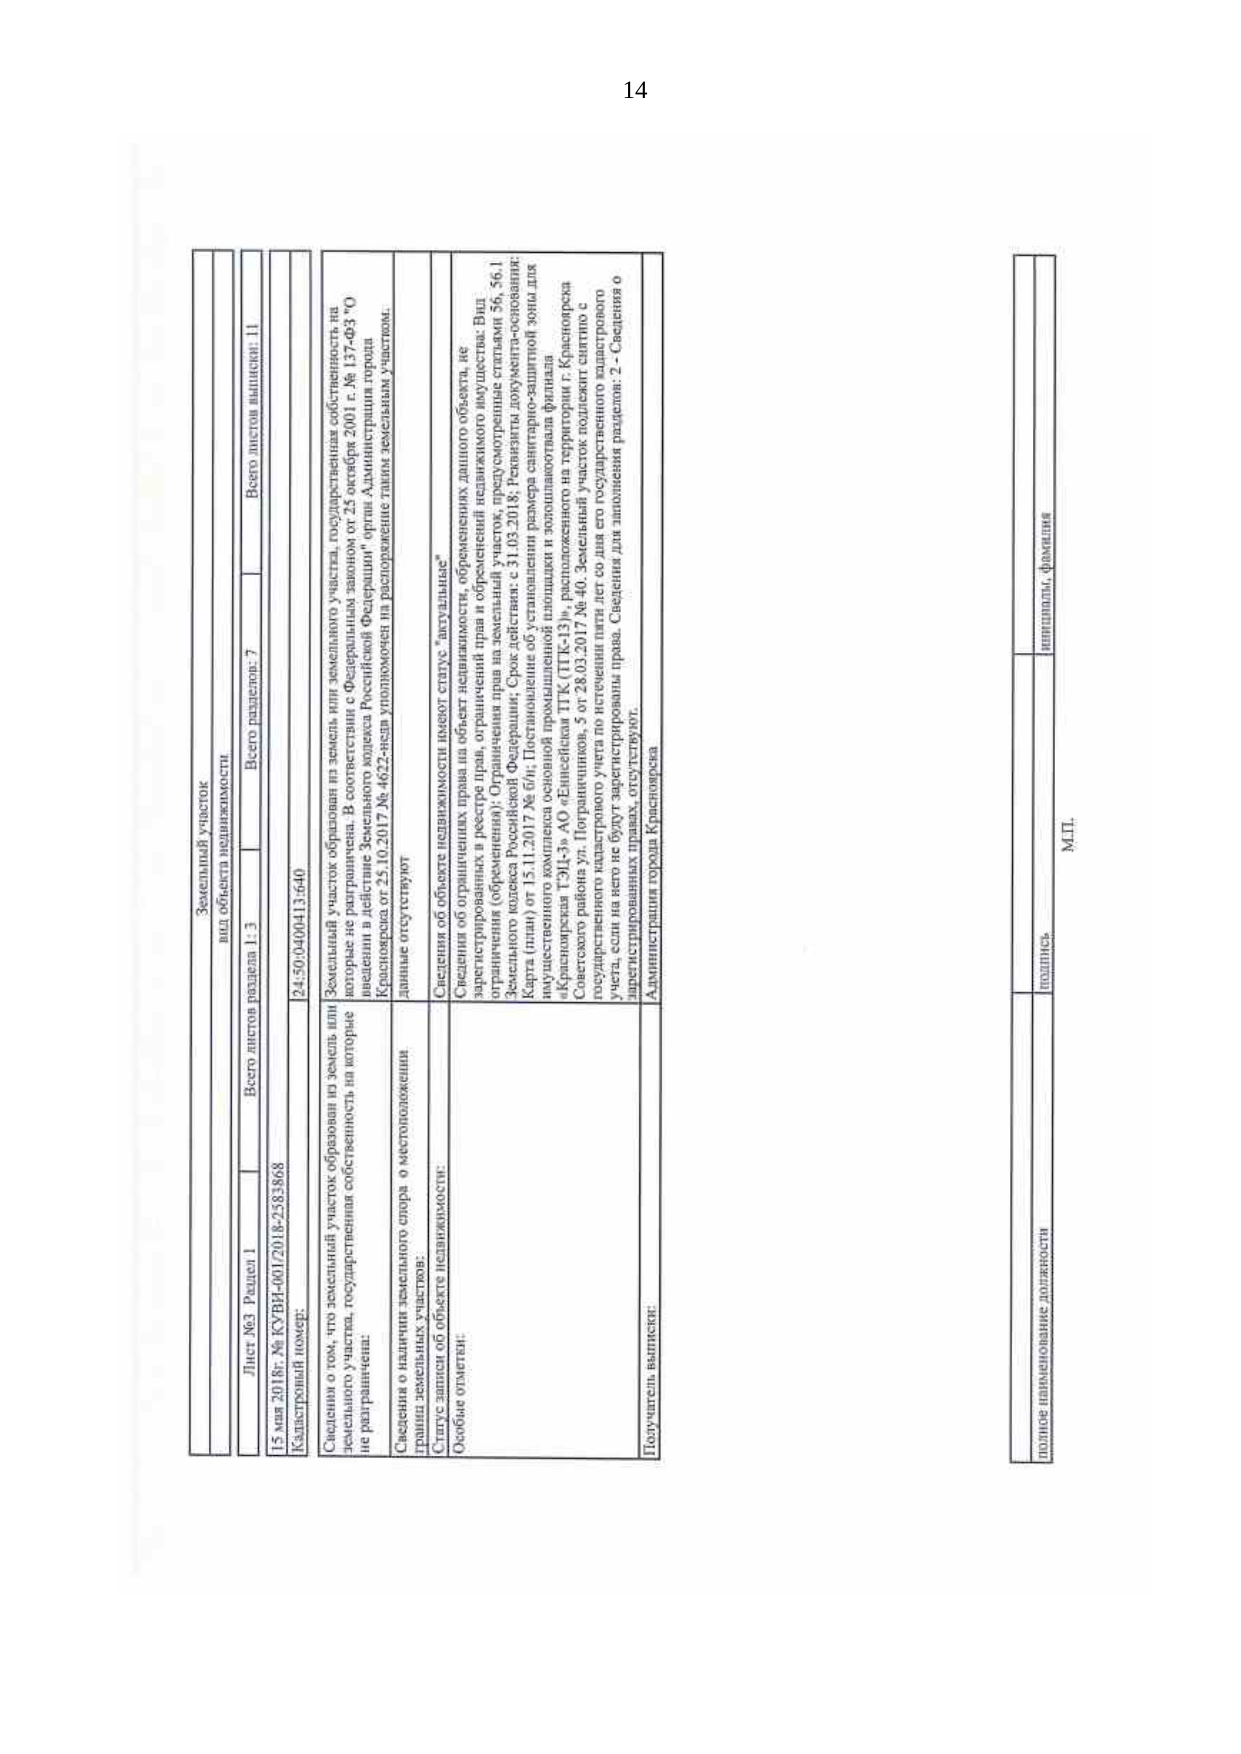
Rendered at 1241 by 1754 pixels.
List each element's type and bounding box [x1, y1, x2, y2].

picture [118, 132, 1152, 1595]
